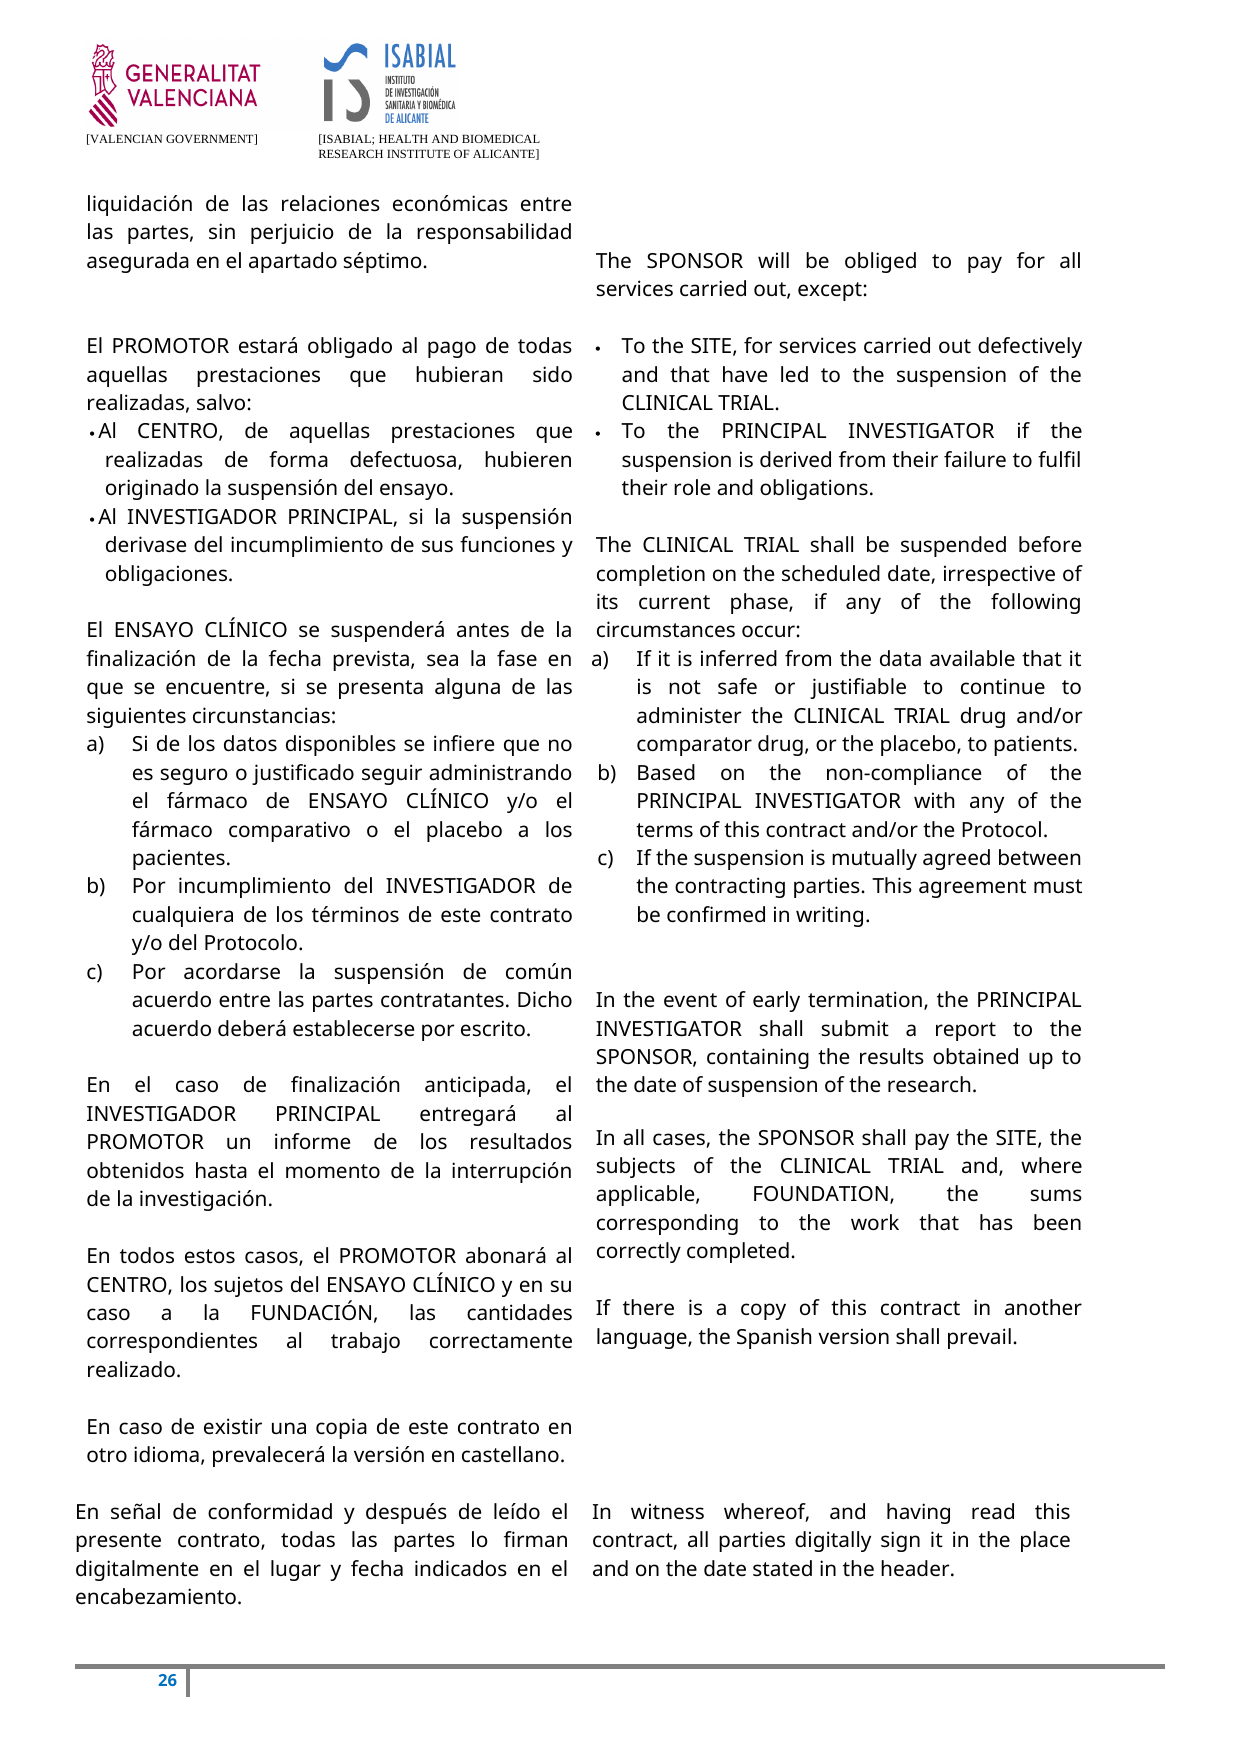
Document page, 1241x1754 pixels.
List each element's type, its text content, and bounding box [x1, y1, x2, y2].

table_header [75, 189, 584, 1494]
table_header En señal de conformidad y después de leído el presente contrato, todas las partes lo firman digitalmente en el lugar y fecha indicados en el encabezamiento. [64, 1494, 581, 1635]
table_header In witness whereof, and having read this contract, all parties digitally sign it in the place and on the date stated in the header. [581, 1494, 1083, 1635]
picture [85, 35, 461, 133]
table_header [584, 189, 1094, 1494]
